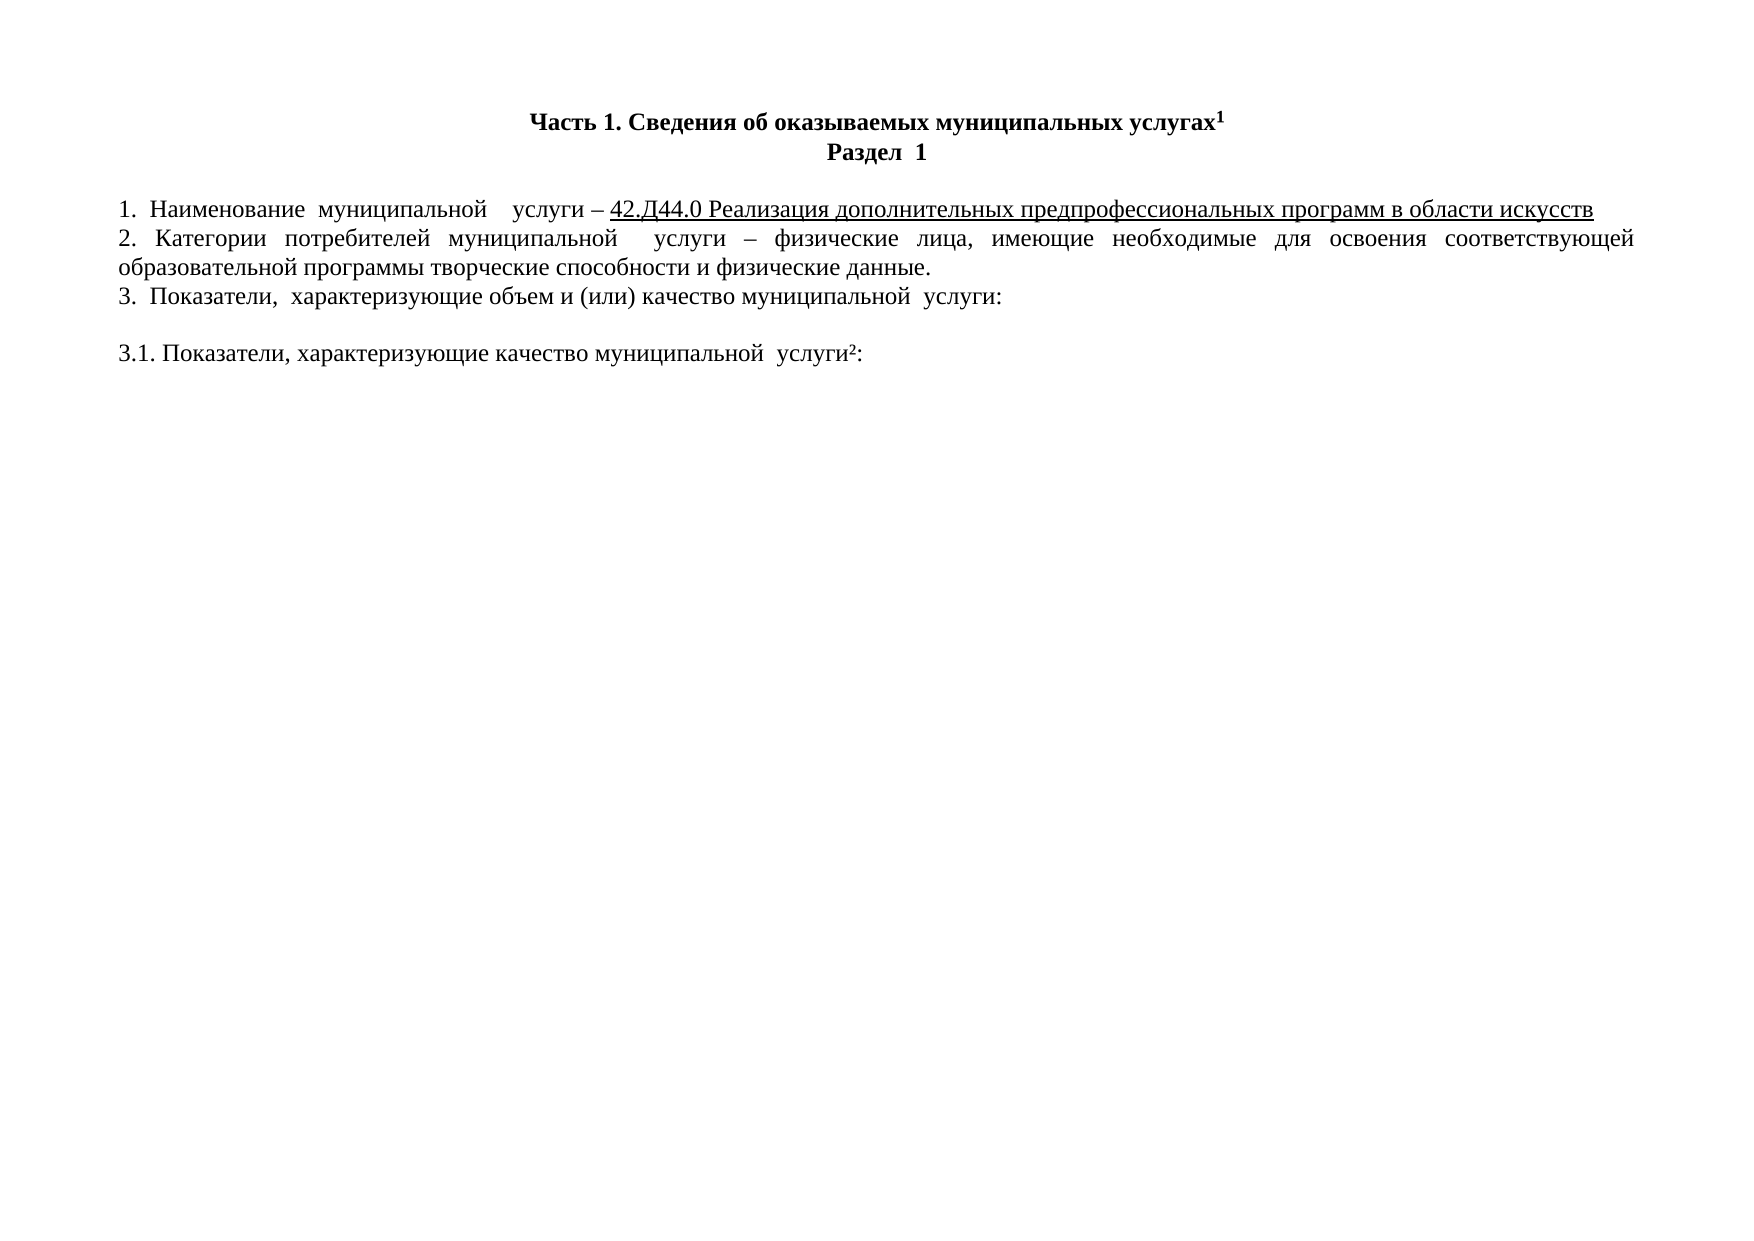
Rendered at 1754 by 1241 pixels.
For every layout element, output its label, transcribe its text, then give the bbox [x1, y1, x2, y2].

text Раздел 1 [118, 137, 1636, 166]
text 2. Категории потребителей муниципальной услуги – физические лица, имеющие необходимые для освоения соответствующей образовательной программы творческие способности и физические данные. [118, 223, 1636, 281]
text Часть 1. Сведения об оказываемых муниципальных услугах¹ [118, 103, 1636, 137]
text 3.1. Показатели, характеризующие качество муниципальной услуги²: [118, 338, 1636, 367]
text 1. Наименование муниципальной услуги – 42.Д44.0 Реализация дополнительных предпрофессиональных программ в области искусств [118, 194, 1636, 223]
text 3. Показатели, характеризующие объем и (или) качество муниципальной услуги: [118, 281, 1636, 309]
